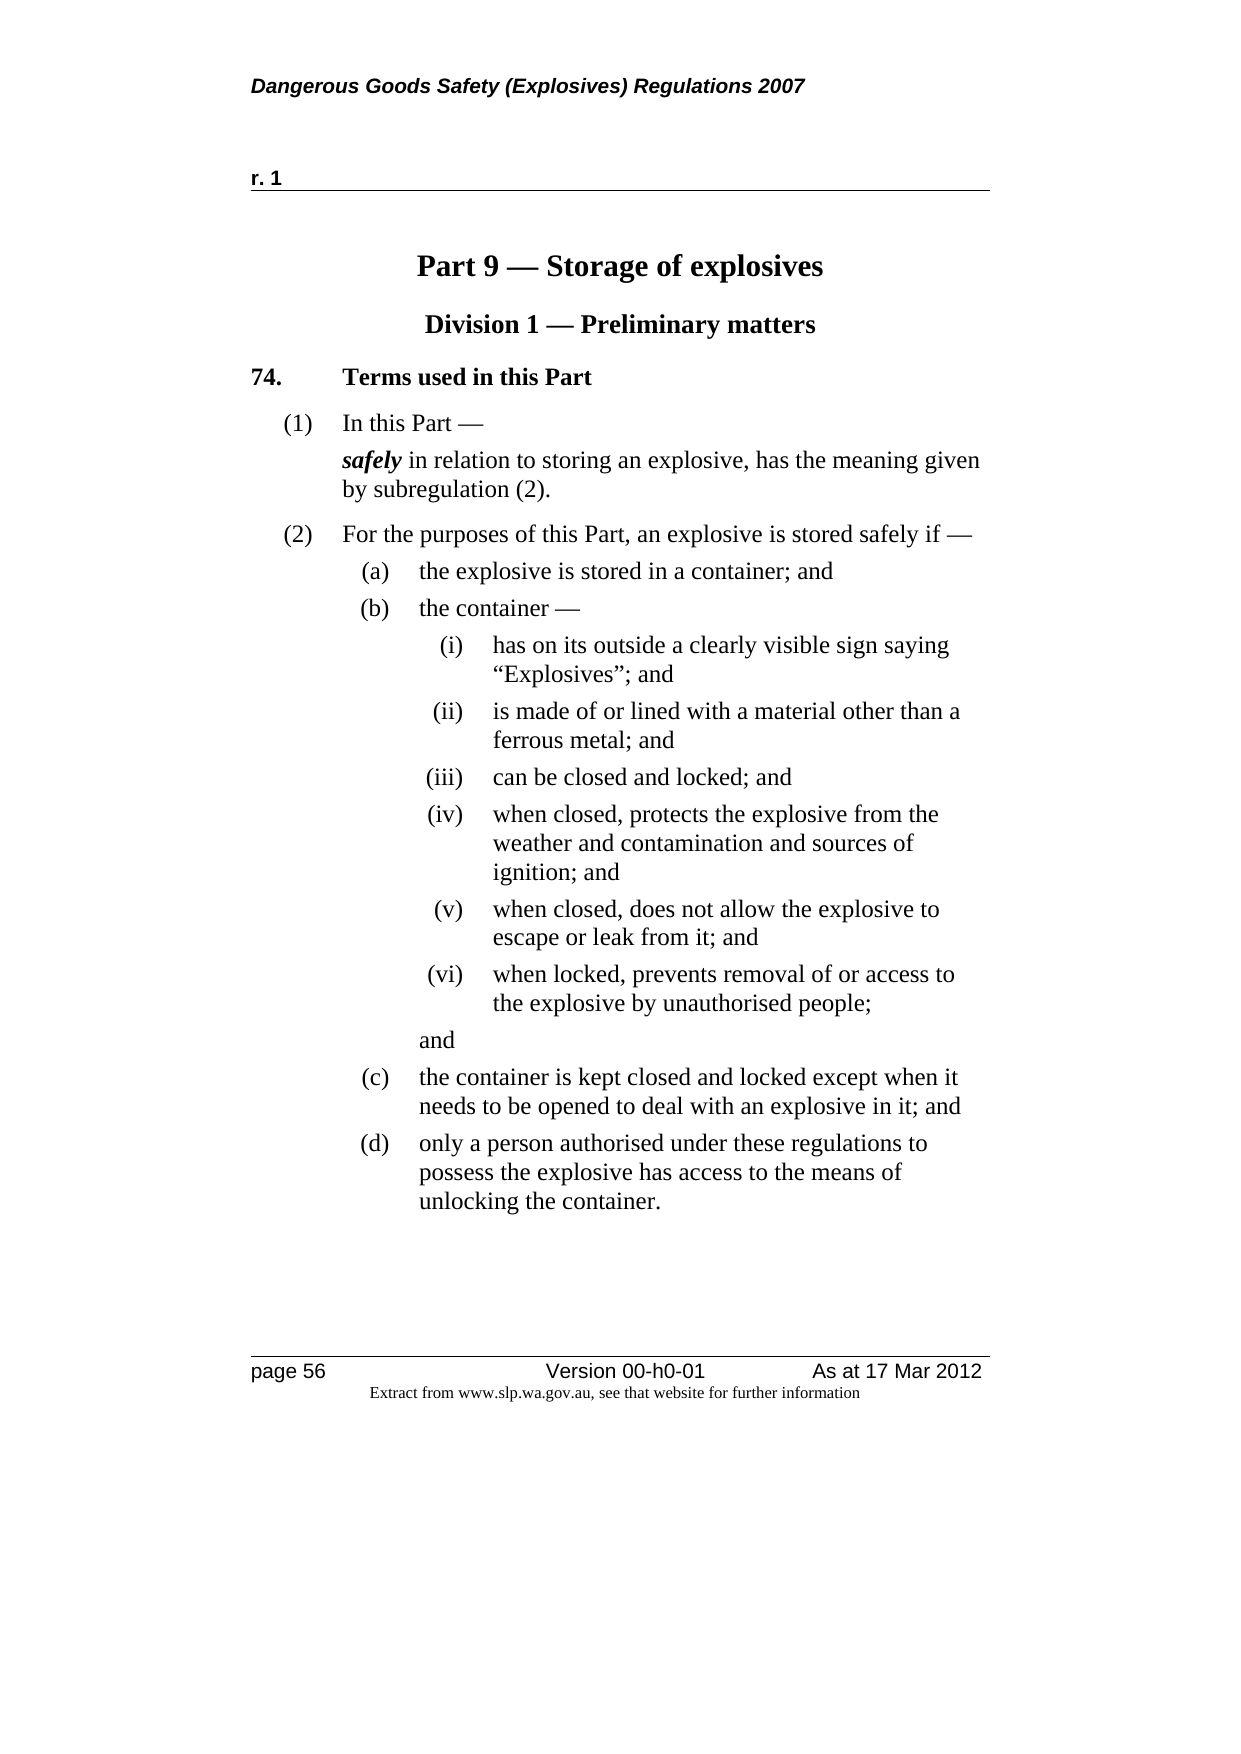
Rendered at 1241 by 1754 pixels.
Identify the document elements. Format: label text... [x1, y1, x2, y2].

text (d) only a person authorised under these regulations to possess the explosive has access to the means of unlocking the container. [251, 1128, 990, 1214]
text (ii) is made of or lined with a material other than a ferrous metal; and [251, 696, 990, 754]
text (iii) can be closed and locked; and [251, 762, 990, 791]
text (b) the container — [251, 593, 990, 622]
text safely in relation to storing an explosive, has the meaning given by subregulation (2). [251, 445, 990, 502]
text (1) In this Part — [251, 408, 990, 437]
text (v) when closed, does not allow the explosive to escape or leak from it; and [251, 894, 990, 951]
subtitle Division 1 — Preliminary matters [251, 308, 990, 339]
text (c) the container is kept closed and locked except when it needs to be opened to deal with an explosive in it; and [251, 1062, 990, 1120]
text (a) the explosive is stored in a container; and [251, 556, 990, 585]
subtitle 74. Terms used in this Part [251, 362, 990, 391]
text (i) has on its outside a clearly visible sign saying “Explosives”; and [251, 630, 990, 688]
text and [251, 1025, 990, 1054]
subtitle Part 9 — Storage of explosives [251, 247, 990, 283]
text (2) For the purposes of this Part, an explosive is stored safely if — [251, 519, 990, 548]
text (vi) when locked, prevents removal of or access to the explosive by unauthorised people; [251, 959, 990, 1017]
text (iv) when closed, protects the explosive from the weather and contamination and sources of ignition; and [251, 799, 990, 885]
